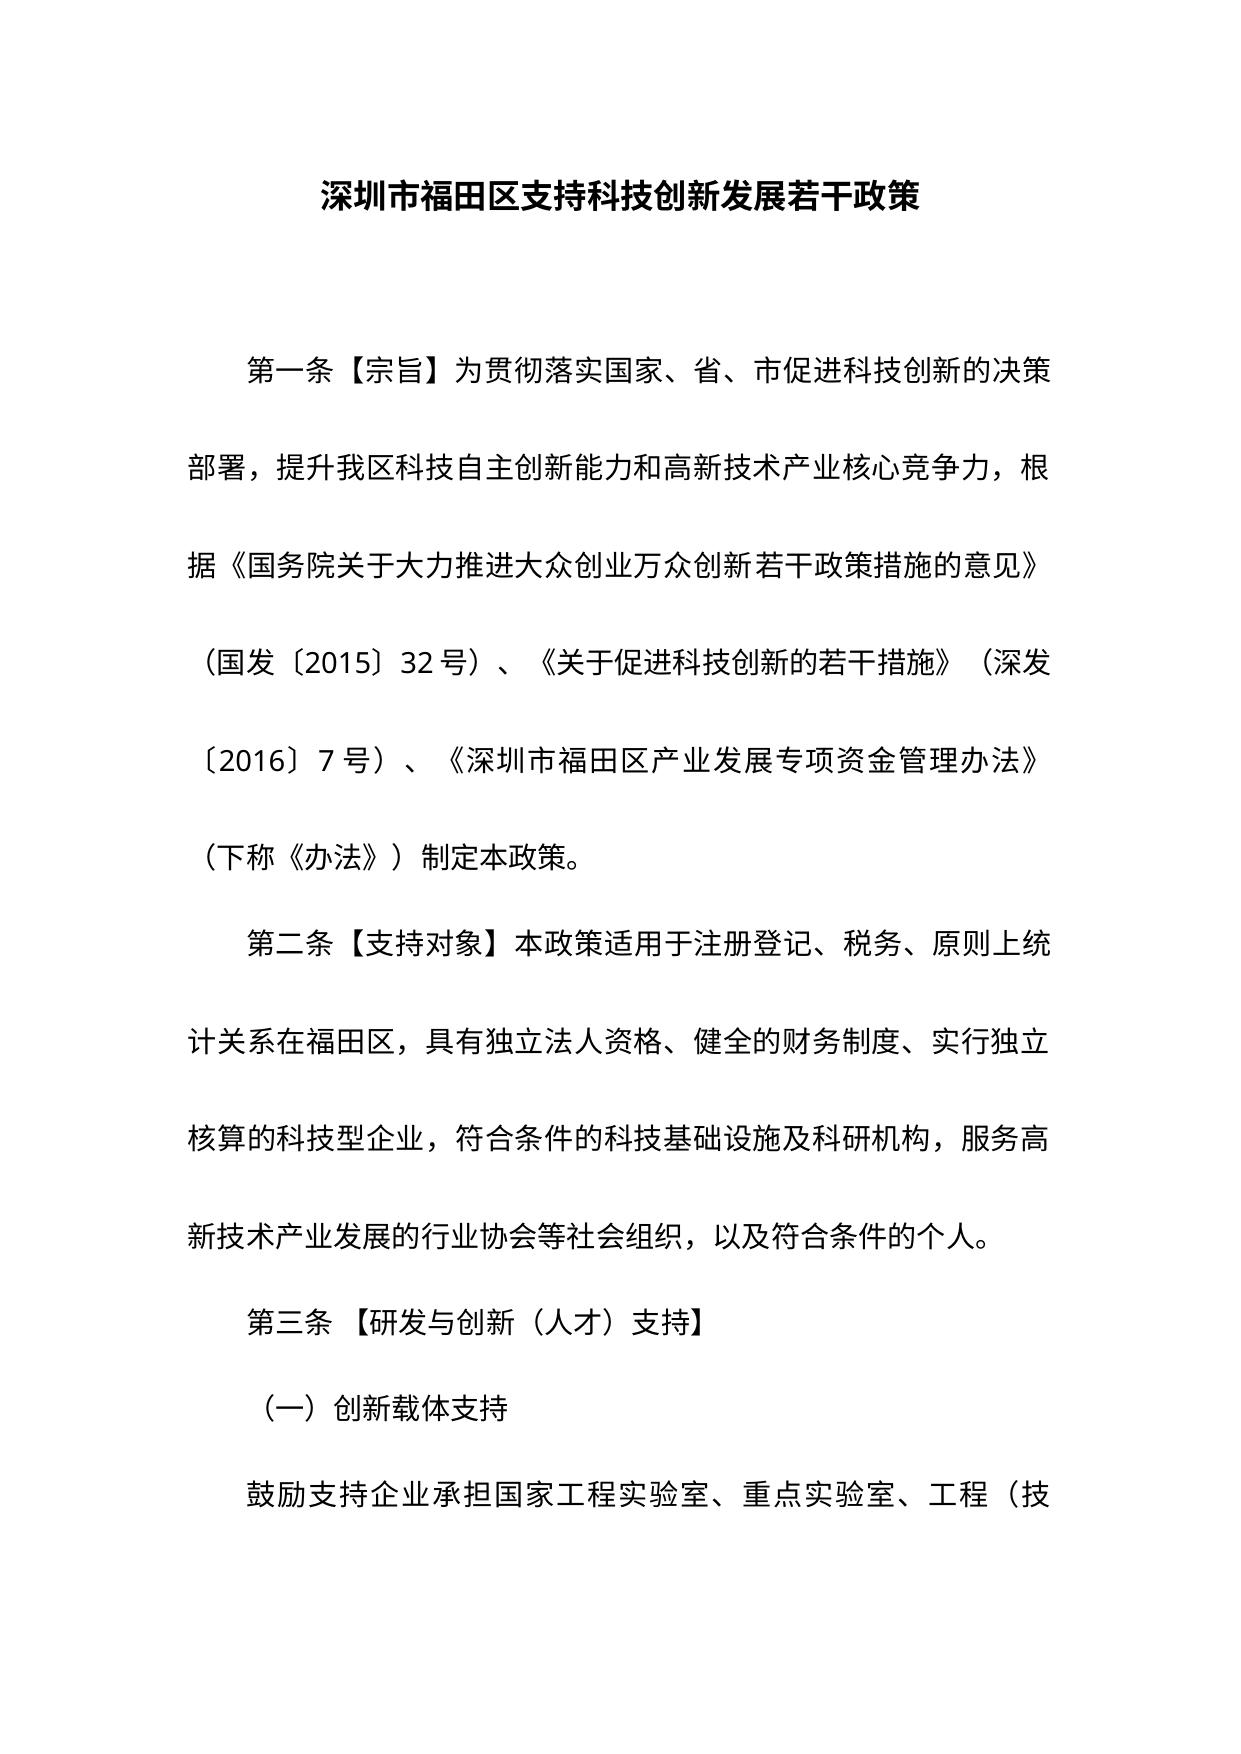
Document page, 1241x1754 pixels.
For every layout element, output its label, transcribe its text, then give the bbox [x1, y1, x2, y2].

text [187, 1460, 1053, 1525]
text 第一条【宗旨】为贯彻落实国家、省、市促进科技创新的决策部署，提升我区科技自主创新能力和高新技术产业核心竞争力，根据《国务院关于大力推进大众创业万众创新若干政策措施的意见》（国发〔2015〕32号）、《关于促进科技创新的若干措施》（深发〔2016〕7号）、《深圳市福田区产业发展专项资金管理办法》（下称《办法》）制定本政策。 [187, 336, 1053, 888]
text 第三条 【研发与创新（人才）支持】 [187, 1288, 1053, 1353]
text 第二条【支持对象】本政策适用于注册登记、税务、原则上统计关系在福田区，具有独立法人资格、健全的财务制度、实行独立核算的科技型企业，符合条件的科技基础设施及科研机构，服务高新技术产业发展的行业协会等社会组织，以及符合条件的个人。 [187, 909, 1053, 1267]
text 深圳市福田区支持科技创新发展若干政策 [187, 162, 1053, 227]
text （一）创新载体支持 [187, 1374, 1053, 1439]
